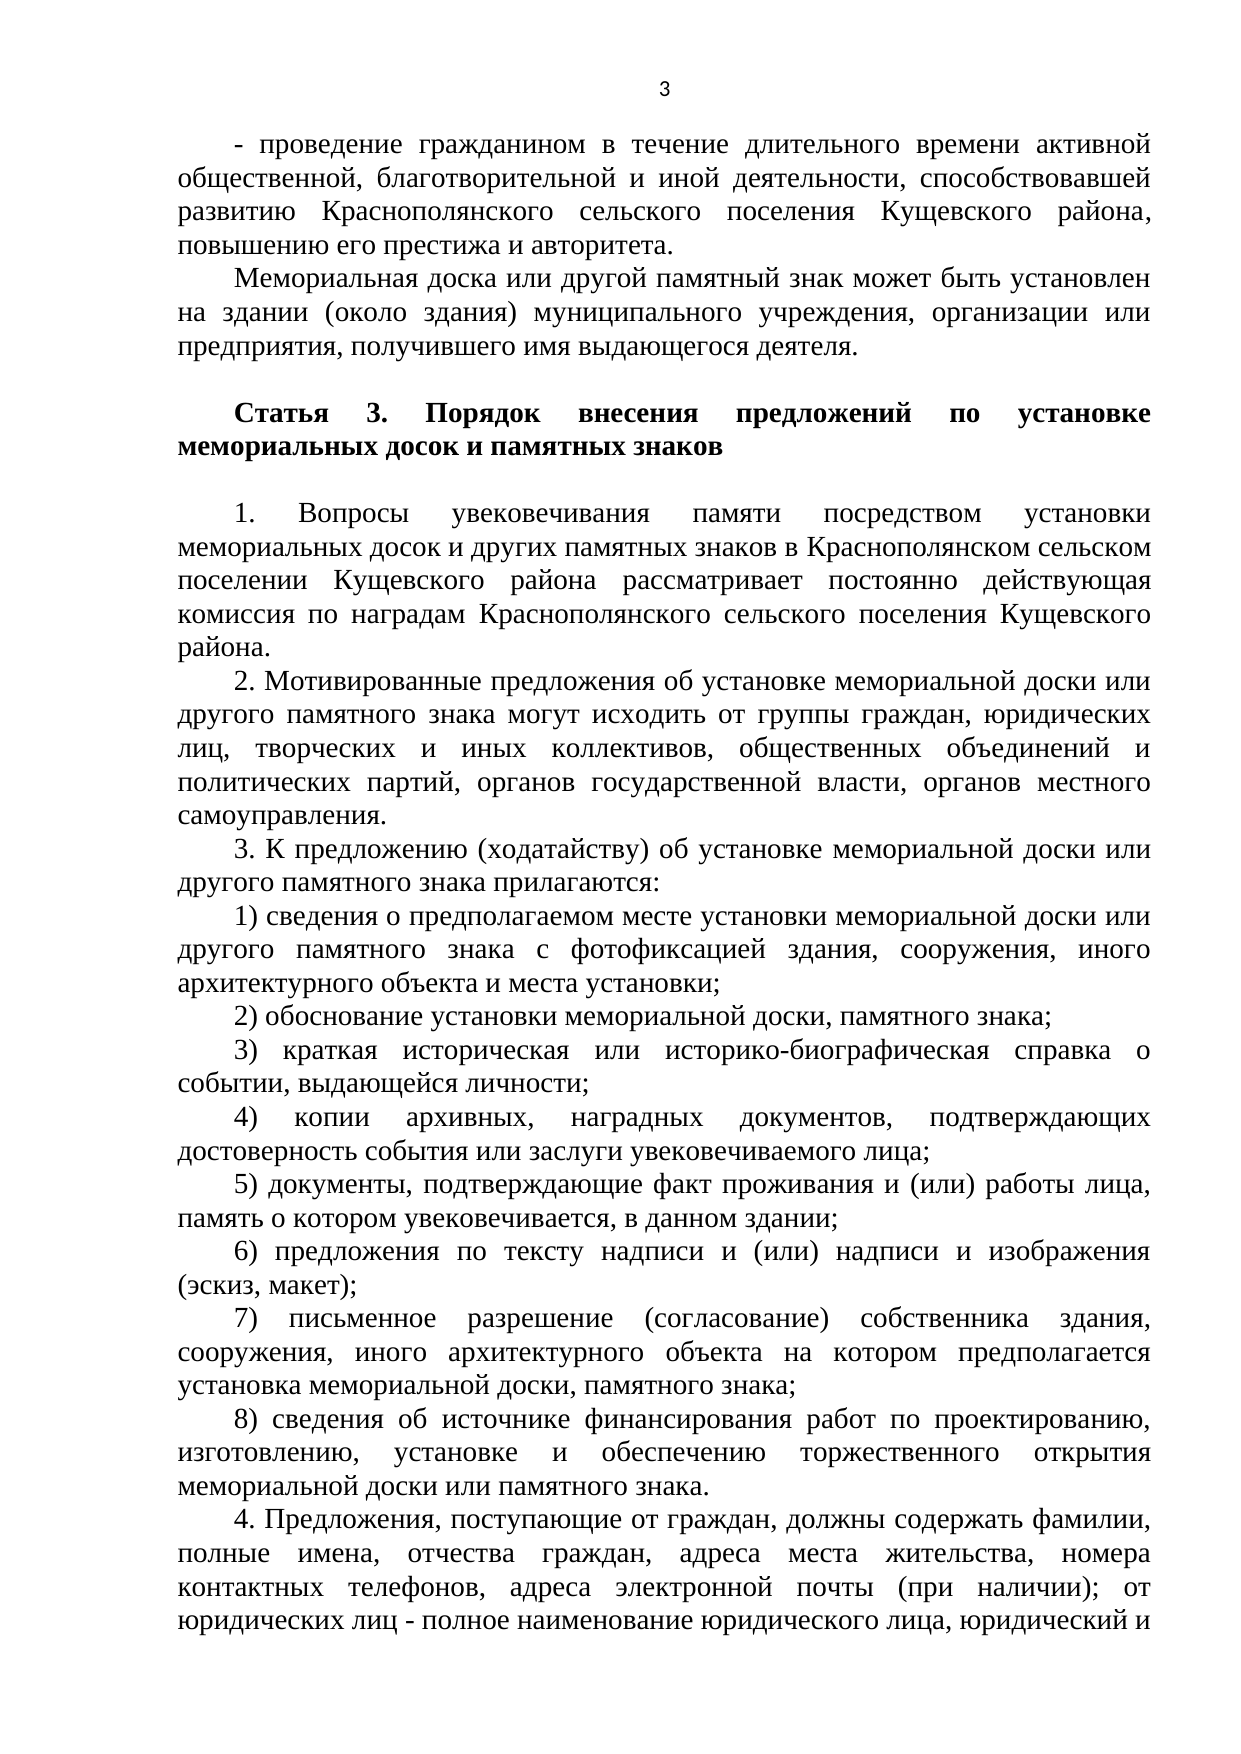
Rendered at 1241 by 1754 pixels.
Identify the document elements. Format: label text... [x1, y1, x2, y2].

text Мемориальная доска или другой памятный знак может быть установлен на здании (около здания) муниципального учреждения, организации или предприятия, получившего имя выдающегося деятеля. [177, 261, 1152, 361]
text 3. К предложению (ходатайству) об установке мемориальной доски или другого памятного знака прилагаются: [177, 831, 1152, 898]
text 1) сведения о предполагаемом месте установки мемориальной доски или другого памятного знака с фотофиксацией здания, сооружения, иного архитектурного объекта и места установки; [177, 898, 1152, 998]
text 6) предложения по тексту надписи и (или) надписи и изображения (эскиз, макет); [177, 1233, 1152, 1300]
text 1. Вопросы увековечивания памяти посредством установки мемориальных досок и других памятных знаков в Краснополянском сельском поселении Кущевского района рассматривает постоянно действующая комиссия по наградам Краснополянского сельского поселения Кущевского района. [177, 495, 1152, 663]
text 8) сведения об источнике финансирования работ по проектированию, изготовлению, установке и обеспечению торжественного открытия мемориальной доски или памятного знака. [177, 1401, 1152, 1502]
text 4) копии архивных, наградных документов, подтверждающих достоверность события или заслуги увековечиваемого лица; [177, 1099, 1152, 1166]
text - проведение гражданином в течение длительного времени активной общественной, благотворительной и иной деятельности, способствовавшей развитию Краснополянского сельского поселения Кущевского района, повышению его престижа и авторитета. [177, 126, 1152, 261]
text 7) письменное разрешение (согласование) собственника здания, сооружения, иного архитектурного объекта на котором предполагается установка мемориальной доски, памятного знака; [177, 1300, 1152, 1401]
text 3) краткая историческая или историко-биографическая справка о событии, выдающейся личности; [177, 1032, 1152, 1099]
text 2) обоснование установки мемориальной доски, памятного знака; [177, 998, 1152, 1032]
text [177, 1502, 1152, 1636]
title Статья 3. Порядок внесения предложений по установке мемориальных досок и памятных знаков [177, 395, 1152, 462]
text 5) документы, подтверждающие факт проживания и (или) работы лица, память о котором увековечивается, в данном здании; [177, 1166, 1152, 1233]
text 2. Мотивированные предложения об установке мемориальной доски или другого памятного знака могут исходить от группы граждан, юридических лиц, творческих и иных коллективов, общественных объединений и политических партий, органов государственной власти, органов местного самоуправления. [177, 663, 1152, 831]
